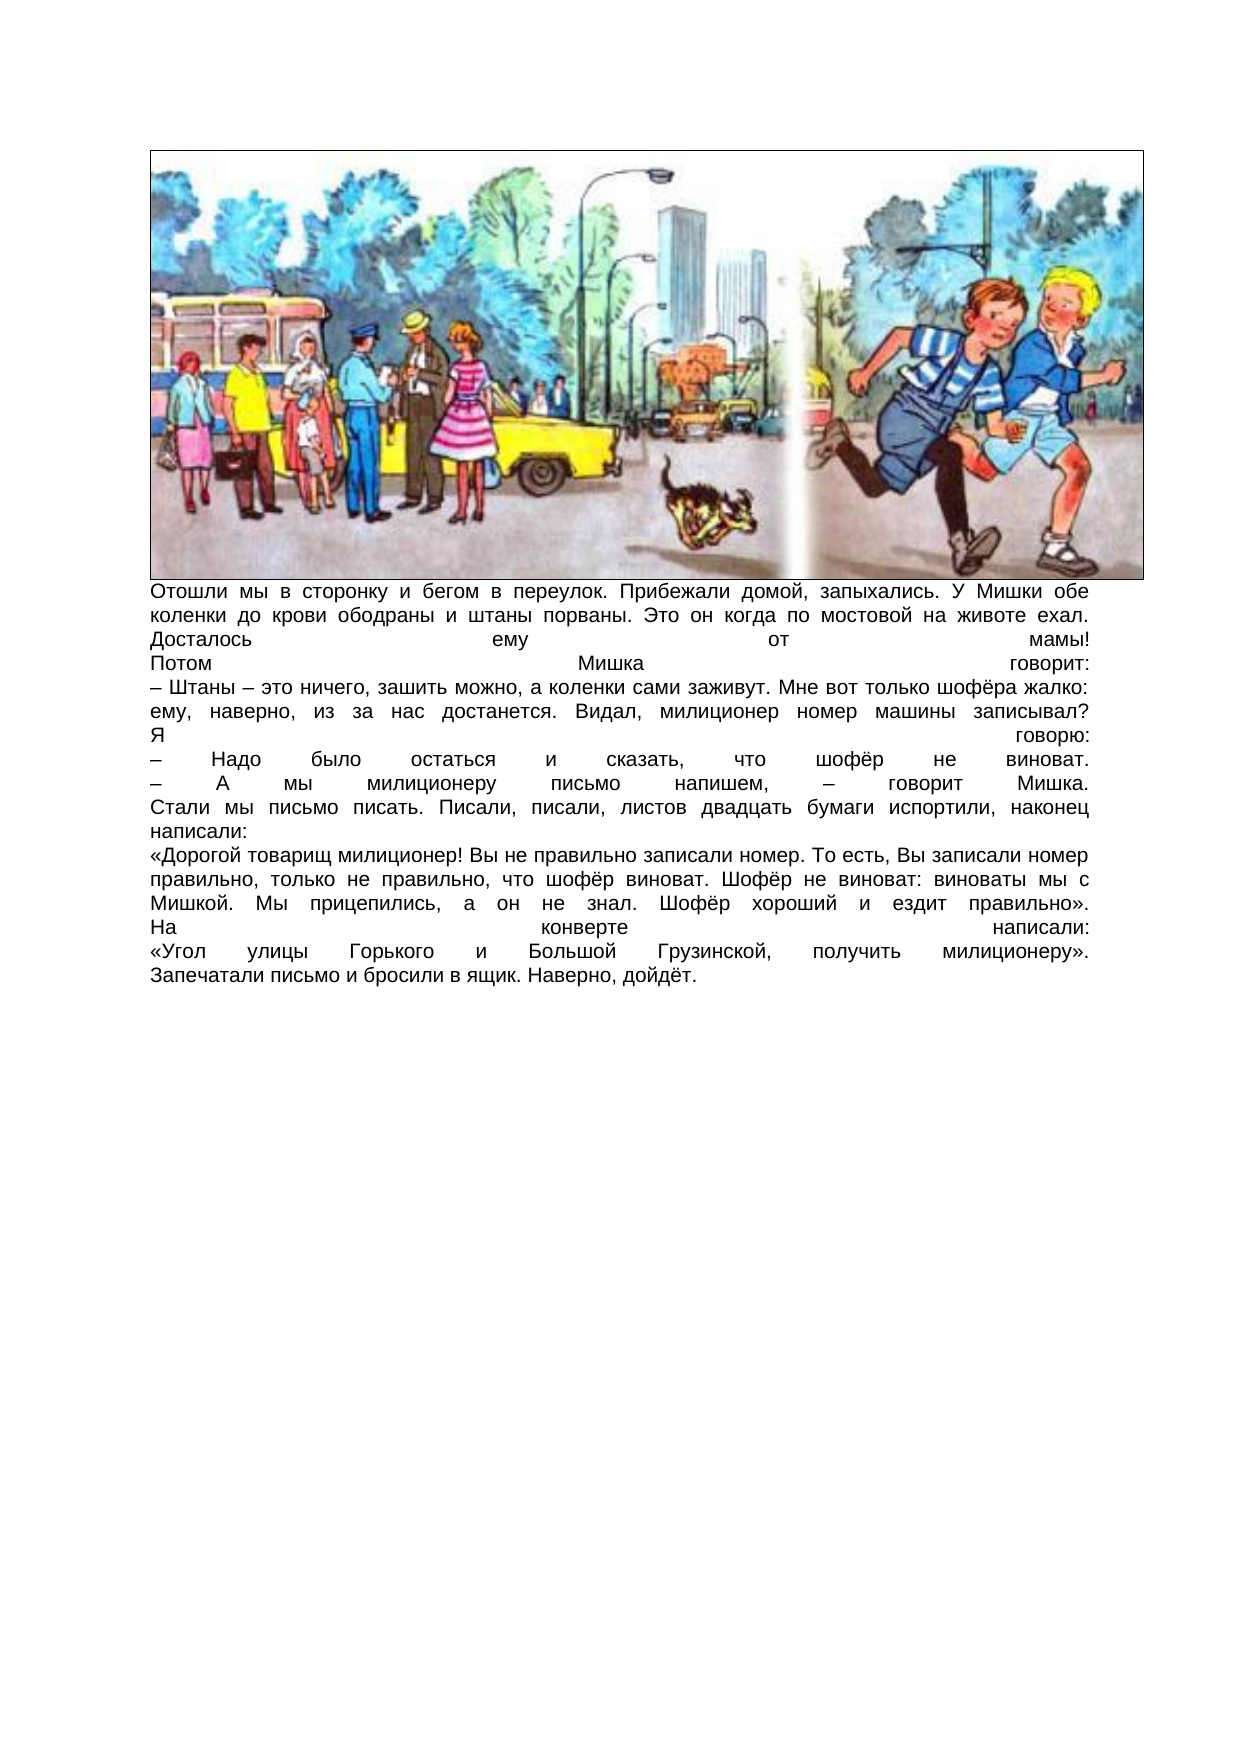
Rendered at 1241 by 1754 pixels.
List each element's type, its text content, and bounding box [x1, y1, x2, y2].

picture [151, 151, 1143, 579]
text Отошли мы в сторонку и бегом в переулок. Прибежали домой, запыхались. У Мишки обе коленки до крови ободраны и штаны порваны. Это он когда по мостовой на животе ехал. Досталось ему от мамы!Потом Мишка говорит:– Штаны – это ничего, зашить можно, а коленки сами заживут. Мне вот только шофёра жалко: ему, наверно, из за нас достанется. Видал, милиционер номер машины записывал?Я говорю:– Надо было остаться и сказать, что шофёр не виноват.– А мы милиционеру письмо напишем, – говорит Мишка.Стали мы письмо писать. Писали, писали, листов двадцать бумаги испортили, наконец написали:«Дорогой товарищ милиционер! Вы не правильно записали номер. То есть, Вы записали номер правильно, только не правильно, что шофёр виноват. Шофёр не виноват: виноваты мы с Мишкой. Мы прицепились, а он не знал. Шофёр хороший и ездит правильно».На конверте написали:«Угол улицы Горького и Большой Грузинской, получить милиционеру».Запечатали письмо и бросили в ящик. Наверно, дойдёт. [150, 580, 1090, 987]
